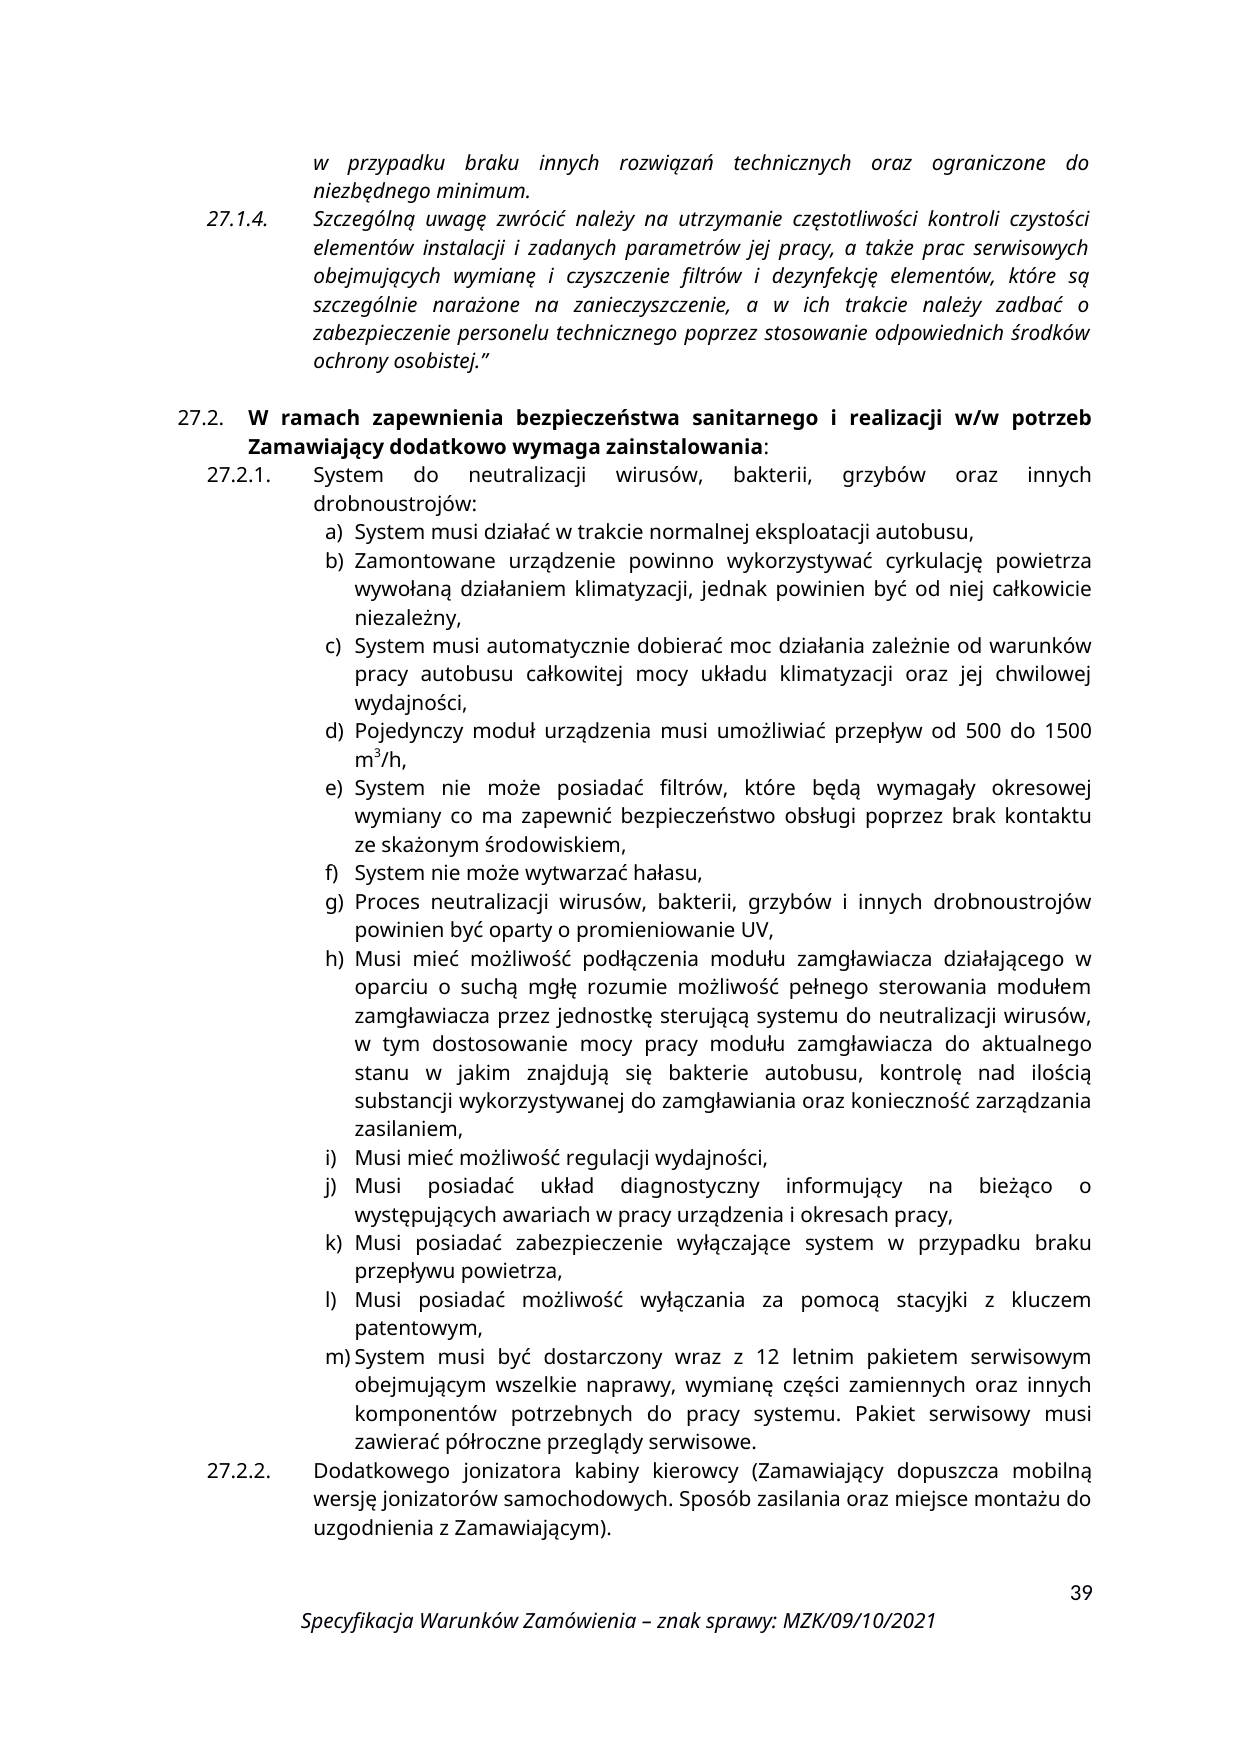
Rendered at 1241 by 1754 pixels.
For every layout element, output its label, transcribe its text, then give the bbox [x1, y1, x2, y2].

list Musi posiadać możliwość wyłączania za pomocą stacyjki z kluczem patentowym, [325, 1285, 1093, 1342]
list Musi posiadać układ diagnostyczny informujący na bieżąco o występujących awariach w pracy urządzenia i okresach pracy, [325, 1171, 1093, 1228]
list System musi być dostarczony wraz z 12 letnim pakietem serwisowym obejmującym wszelkie naprawy, wymianę części zamiennych oraz innych komponentów potrzebnych do pracy systemu. Pakiet serwisowy musi zawierać półroczne przeglądy serwisowe. [325, 1342, 1093, 1456]
list Proces neutralizacji wirusów, bakterii, grzybów i innych drobnoustrojów powinien być oparty o promieniowanie UV, [325, 887, 1093, 944]
list Musi mieć możliwość regulacji wydajności, [325, 1143, 1093, 1171]
list Szczególną uwagę zwrócić należy na utrzymanie częstotliwości kontroli czystości elementów instalacji i zadanych parametrów jej pracy, a także prac serwisowych obejmujących wymianę i czyszczenie filtrów i dezynfekcję elementów, które są szczególnie narażone na zanieczyszczenie, a w ich trakcie należy zadbać o zabezpieczenie personelu technicznego poprzez stosowanie odpowiednich środków ochrony osobistej.” [207, 204, 1093, 375]
list W ramach zapewnienia bezpieczeństwa sanitarnego i realizacji w/w potrzeb Zamawiający dodatkowo wymaga zainstalowania: [177, 403, 1093, 460]
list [207, 148, 1093, 204]
list Musi mieć możliwość podłączenia modułu zamgławiacza działającego w oparciu o suchą mgłę rozumie możliwość pełnego sterowania modułem zamgławiacza przez jednostkę sterującą systemu do neutralizacji wirusów, w tym dostosowanie mocy pracy modułu zamgławiacza do aktualnego stanu w jakim znajdują się bakterie autobusu, kontrolę nad ilością substancji wykorzystywanej do zamgławiania oraz konieczność zarządzania zasilaniem, [325, 944, 1093, 1143]
list Pojedynczy moduł urządzenia musi umożliwiać przepływ od 500 do 1500 m3/h, [325, 716, 1093, 773]
list System musi działać w trakcie normalnej eksploatacji autobusu, [325, 517, 1093, 546]
list Zamontowane urządzenie powinno wykorzystywać cyrkulację powietrza wywołaną działaniem klimatyzacji, jednak powinien być od niej całkowicie niezależny, [325, 546, 1093, 631]
list System do neutralizacji wirusów, bakterii, grzybów oraz innych drobnoustrojów: [207, 460, 1093, 517]
list Dodatkowego jonizatora kabiny kierowcy (Zamawiający dopuszcza mobilną wersję jonizatorów samochodowych. Sposób zasilania oraz miejsce montażu do uzgodnienia z Zamawiającym). [207, 1456, 1093, 1541]
list System nie może wytwarzać hałasu, [325, 858, 1093, 887]
list System nie może posiadać filtrów, które będą wymagały okresowej wymiany co ma zapewnić bezpieczeństwo obsługi poprzez brak kontaktu ze skażonym środowiskiem, [325, 773, 1093, 858]
list System musi automatycznie dobierać moc działania zależnie od warunków pracy autobusu całkowitej mocy układu klimatyzacji oraz jej chwilowej wydajności, [325, 631, 1093, 716]
list Musi posiadać zabezpieczenie wyłączające system w przypadku braku przepływu powietrza, [325, 1228, 1093, 1285]
